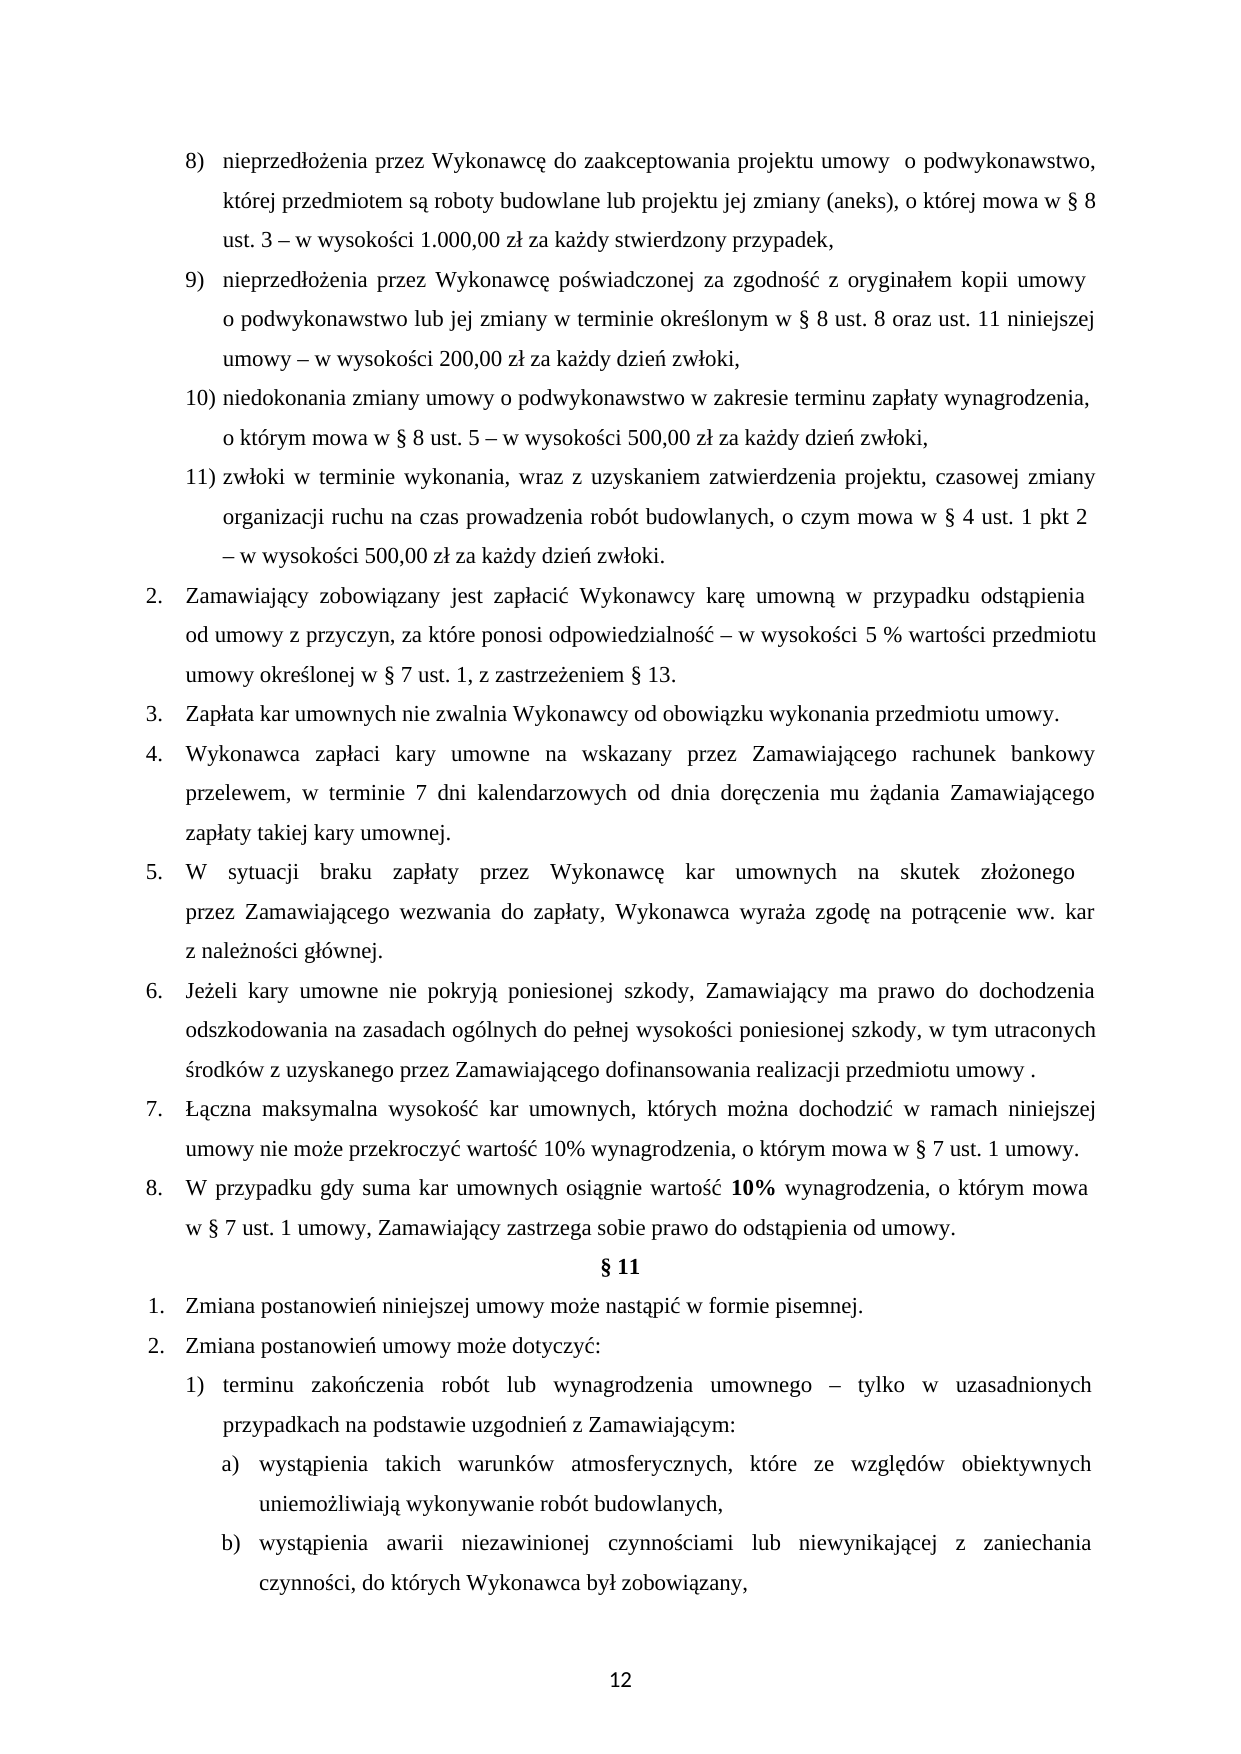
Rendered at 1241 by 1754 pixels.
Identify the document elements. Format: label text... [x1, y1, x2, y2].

list W sytuacji braku zapłaty przez Wykonawcę kar umownych na skutek złożonego przez Zamawiającego wezwania do zapłaty, Wykonawca wyraża zgodę na potrącenie ww. kar z należności głównej. [146, 858, 1097, 963]
list Jeżeli kary umowne nie pokryją poniesionej szkody, Zamawiający ma prawo do dochodzenia odszkodowania na zasadach ogólnych do pełnej wysokości poniesionej szkody, w tym utraconych środków z uzyskanego przez Zamawiającego dofinansowania realizacji przedmiotu umowy . [146, 977, 1097, 1082]
list nieprzedłożenia przez Wykonawcę poświadczonej za zgodność z oryginałem kopii umowy o podwykonawstwo lub jej zmiany w terminie określonym w § 8 ust. 8 oraz ust. 11 niniejszej umowy – w wysokości 200,00 zł za każdy dzień zwłoki, [185, 266, 1097, 371]
list wystąpienia awarii niezawinionej czynnościami lub niewynikającej z zaniechania czynności, do których Wykonawca był zobowiązany, [221, 1529, 1093, 1595]
list Zamawiający zobowiązany jest zapłacić Wykonawcy karę umowną w przypadku odstąpienia od umowy z przyczyn, za które ponosi odpowiedzialność – w wysokości 5 % wartości przedmiotu umowy określonej w § 7 ust. 1, z zastrzeżeniem § 13. [146, 582, 1097, 687]
list Zmiana postanowień niniejszej umowy może nastąpić w formie pisemnej. [148, 1292, 1093, 1319]
list W przypadku gdy suma kar umownych osiągnie wartość 10% wynagrodzenia, o którym mowa w § 7 ust. 1 umowy, Zamawiający zastrzega sobie prawo do odstąpienia od umowy. [146, 1174, 1097, 1240]
list Zmiana postanowień umowy może dotyczyć: [148, 1332, 1093, 1358]
list terminu zakończenia robót lub wynagrodzenia umownego – tylko w uzasadnionych przypadkach na podstawie uzgodnień z Zamawiającym: [185, 1371, 1093, 1437]
text § 11 [148, 1253, 1093, 1279]
list Wykonawca zapłaci kary umowne na wskazany przez Zamawiającego rachunek bankowy przelewem, w terminie 7 dni kalendarzowych od dnia doręczenia mu żądania Zamawiającego zapłaty takiej kary umownej. [146, 740, 1097, 845]
list niedokonania zmiany umowy o podwykonawstwo w zakresie terminu zapłaty wynagrodzenia, o którym mowa w § 8 ust. 5 – w wysokości 500,00 zł za każdy dzień zwłoki, [185, 384, 1097, 450]
list Zapłata kar umownych nie zwalnia Wykonawcy od obowiązku wykonania przedmiotu umowy. [146, 700, 1097, 727]
list zwłoki w terminie wykonania, wraz z uzyskaniem zatwierdzenia projektu, czasowej zmiany organizacji ruchu na czas prowadzenia robót budowlanych, o czym mowa w § 4 ust. 1 pkt 2 – w wysokości 500,00 zł za każdy dzień zwłoki. [185, 463, 1097, 569]
list Łączna maksymalna wysokość kar umownych, których można dochodzić w ramach niniejszej umowy nie może przekroczyć wartość 10% wynagrodzenia, o którym mowa w § 7 ust. 1 umowy. [146, 1095, 1097, 1161]
list wystąpienia takich warunków atmosferycznych, które ze względów obiektywnych uniemożliwiają wykonywanie robót budowlanych, [221, 1450, 1093, 1516]
list nieprzedłożenia przez Wykonawcę do zaakceptowania projektu umowy o podwykonawstwo, której przedmiotem są roboty budowlane lub projektu jej zmiany (aneks), o której mowa w § 8 ust. 3 – w wysokości 1.000,00 zł za każdy stwierdzony przypadek, [185, 148, 1097, 253]
